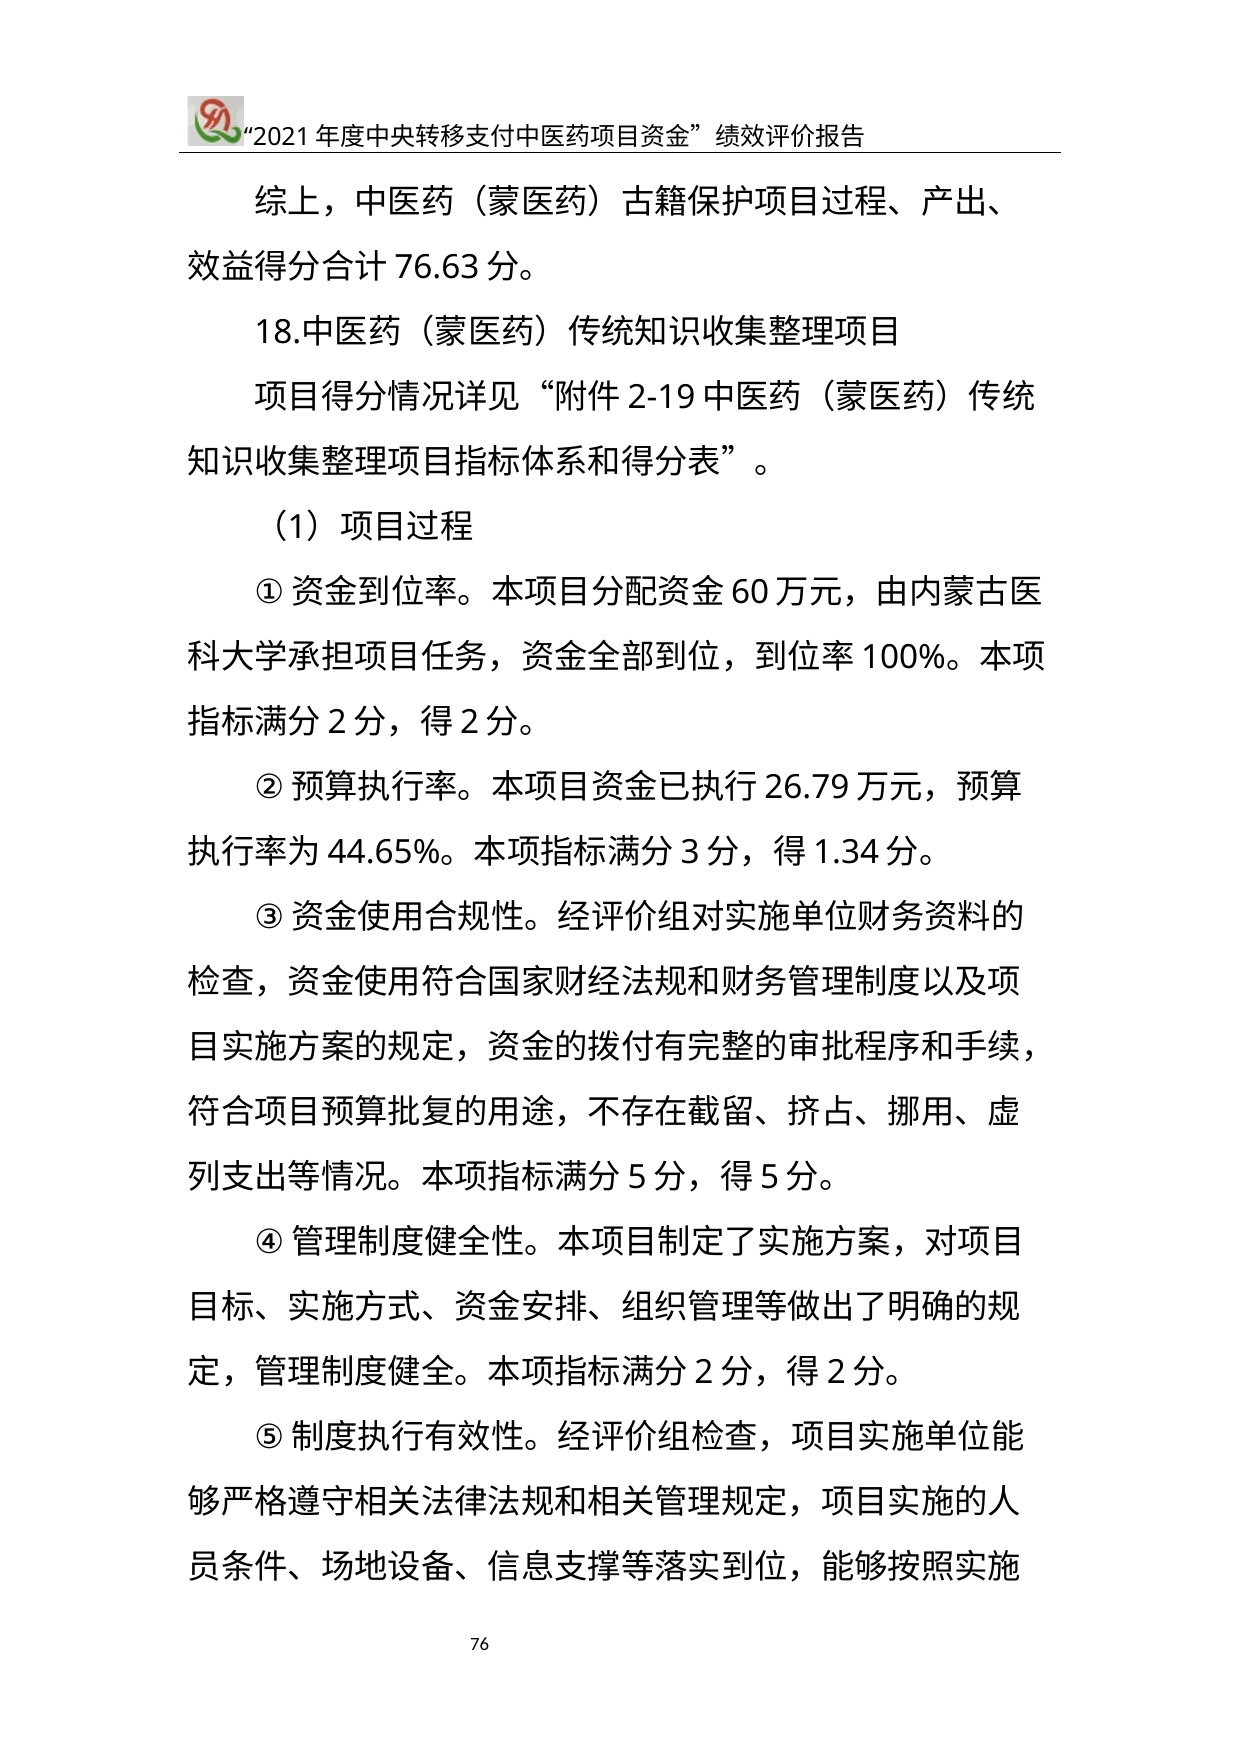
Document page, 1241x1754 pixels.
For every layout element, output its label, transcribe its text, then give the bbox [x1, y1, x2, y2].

text ⑤制度执行有效性。经评价组检查，项目实施单位能够严格遵守相关法律法规和相关管理规定，项目实施的人员条件、场地设备、信息支撑等落实到位，能够按照实施方案的要求完成项目任务。本项指标满分8分，得8分。 [187, 1402, 1053, 1597]
text 综上，中医药（蒙医药）古籍保护项目过程、产出、效益得分合计76.63分。 [187, 167, 1053, 297]
text 项目得分情况详见“附件2-19中医药（蒙医药）传统知识收集整理项目指标体系和得分表”。 [187, 362, 1053, 492]
text （1）项目过程 [187, 492, 1053, 557]
text ①资金到位率。本项目分配资金60万元，由内蒙古医科大学承担项目任务，资金全部到位，到位率100%。本项指标满分2分，得2分。 [187, 557, 1053, 752]
text 18.中医药（蒙医药）传统知识收集整理项目 [187, 297, 1053, 362]
picture [187, 96, 244, 146]
text ③资金使用合规性。经评价组对实施单位财务资料的检查，资金使用符合国家财经法规和财务管理制度以及项目实施方案的规定，资金的拨付有完整的审批程序和手续，符合项目预算批复的用途，不存在截留、挤占、挪用、虚列支出等情况。本项指标满分5分，得5分。 [187, 882, 1053, 1207]
text ②预算执行率。本项目资金已执行26.79万元，预算执行率为44.65%。本项指标满分3分，得1.34分。 [187, 752, 1053, 882]
text ④管理制度健全性。本项目制定了实施方案，对项目目标、实施方式、资金安排、组织管理等做出了明确的规定，管理制度健全。本项指标满分2分，得2分。 [187, 1207, 1053, 1402]
